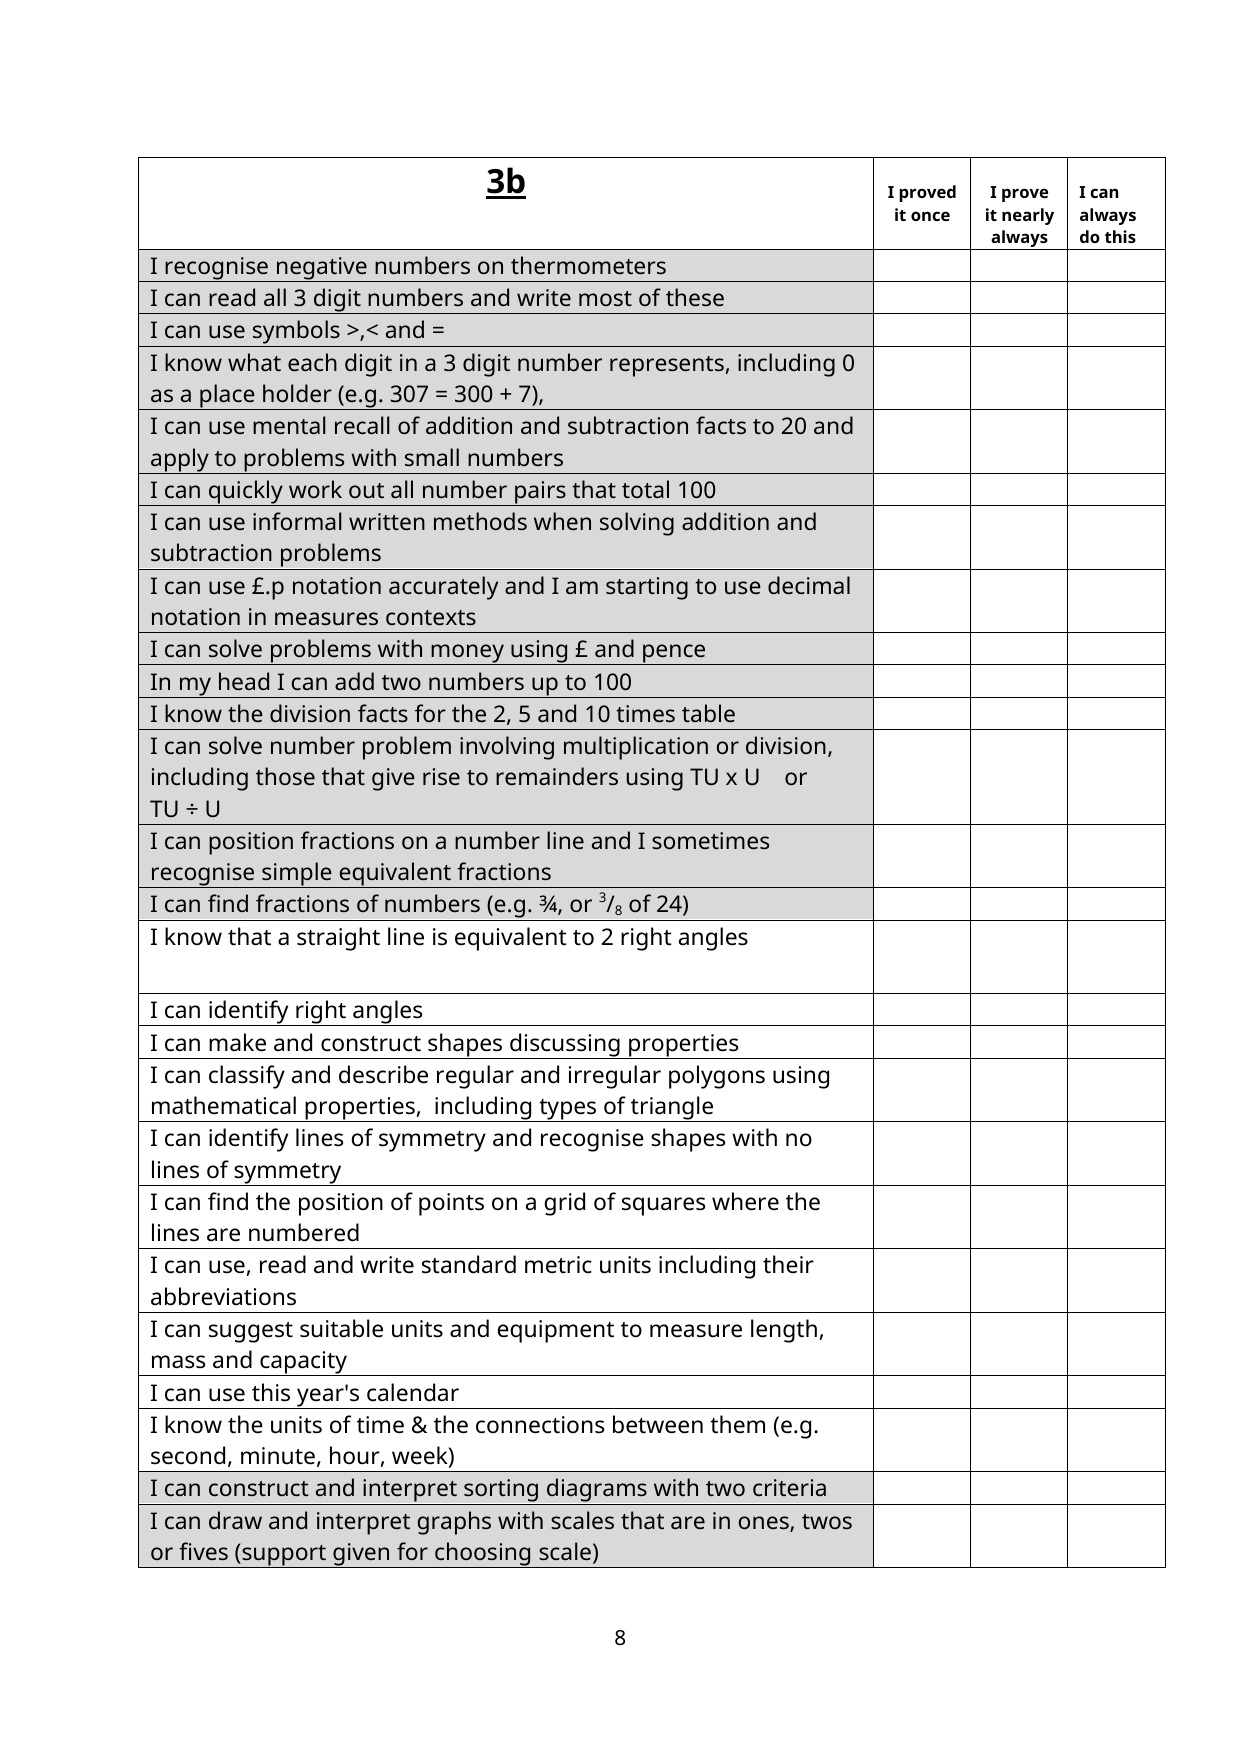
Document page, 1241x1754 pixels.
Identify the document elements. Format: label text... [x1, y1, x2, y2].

table_cell I can use symbols >,< and = [139, 314, 873, 346]
table_cell [971, 1313, 1067, 1375]
table_cell [874, 825, 970, 887]
table_cell I can construct and interpret sorting diagrams with two criteria [139, 1472, 873, 1503]
table_cell [971, 282, 1067, 313]
table_cell [1068, 825, 1165, 887]
table_cell I can solve number problem involving multiplication or division, including those that give rise to remainders using TU x U or TU ÷ U [139, 730, 873, 824]
table_cell [874, 698, 970, 729]
table_cell [1068, 1472, 1165, 1503]
table_cell [874, 410, 970, 473]
table_cell [1068, 1059, 1165, 1121]
table_cell [971, 888, 1067, 919]
table_cell [1068, 888, 1165, 919]
table_cell [1068, 347, 1165, 409]
table_cell [874, 347, 970, 409]
table_cell [1068, 314, 1165, 346]
table_cell [971, 730, 1067, 824]
table_cell [971, 1505, 1067, 1567]
table_cell I can make and construct shapes discussing properties [139, 1026, 873, 1058]
table_cell [874, 570, 970, 632]
table_cell [971, 1122, 1067, 1185]
table_cell [874, 250, 970, 281]
table_cell I can find fractions of numbers (e.g. ¾, or 3/8 of 24) [139, 888, 873, 919]
table_cell [971, 1409, 1067, 1471]
table_cell I can find the position of points on a grid of squares where the lines are numbered [139, 1186, 873, 1248]
table_cell [1068, 1409, 1165, 1471]
table_cell I can draw and interpret graphs with scales that are in ones, twos or fives (support given for choosing scale) [139, 1505, 873, 1567]
table_cell I can suggest suitable units and equipment to measure length, mass and capacity [139, 1313, 873, 1375]
table_cell In my head I can add two numbers up to 100 [139, 665, 873, 697]
table_cell [1068, 1122, 1165, 1185]
table_cell [1068, 1505, 1165, 1567]
table_cell [1068, 730, 1165, 824]
table_cell [874, 282, 970, 313]
table_cell [971, 250, 1067, 281]
table_cell I can use £.p notation accurately and I am starting to use decimal notation in measures contexts [139, 570, 873, 632]
table_cell [874, 1249, 970, 1312]
table_cell [1068, 570, 1165, 632]
table_cell [971, 570, 1067, 632]
table_cell [874, 314, 970, 346]
table_cell [971, 633, 1067, 664]
table_cell I can use, read and write standard metric units including their abbreviations [139, 1249, 873, 1312]
table_cell [874, 921, 970, 993]
table_cell [1068, 474, 1165, 505]
table_cell [874, 1122, 970, 1185]
table_cell I can use informal written methods when solving addition and subtraction problems [139, 506, 873, 568]
table_cell [874, 1313, 970, 1375]
table_cell I know the units of time & the connections between them (e.g. second, minute, hour, week) [139, 1409, 873, 1471]
table_cell [874, 1186, 970, 1248]
table_cell [971, 665, 1067, 697]
table_cell I can read all 3 digit numbers and write most of these [139, 282, 873, 313]
table_cell [971, 1026, 1067, 1058]
table_cell [874, 1376, 970, 1408]
table_cell [1068, 1186, 1165, 1248]
table_cell I can identify right angles [139, 994, 873, 1025]
table_cell [1068, 506, 1165, 568]
table_cell [874, 506, 970, 568]
table_cell I can solve problems with money using £ and pence [139, 633, 873, 664]
table_cell [1068, 665, 1165, 697]
table_cell [874, 994, 970, 1025]
table_cell [971, 698, 1067, 729]
table_cell [1068, 282, 1165, 313]
table_cell [971, 314, 1067, 346]
table_cell [971, 474, 1067, 505]
table_cell [971, 1186, 1067, 1248]
table_cell [1068, 1026, 1165, 1058]
table_cell [874, 1026, 970, 1058]
table_cell I know the division facts for the 2, 5 and 10 times table [139, 698, 873, 729]
table_cell [971, 994, 1067, 1025]
table_cell [971, 825, 1067, 887]
table_header I prove it nearly always [971, 158, 1067, 249]
table_header 3b [139, 158, 873, 249]
table_cell I can identify lines of symmetry and recognise shapes with no lines of symmetry [139, 1122, 873, 1185]
table_cell [971, 410, 1067, 473]
table_cell [874, 633, 970, 664]
table_cell I know that a straight line is equivalent to 2 right angles [139, 921, 873, 993]
table_cell [1068, 1313, 1165, 1375]
table_cell [874, 730, 970, 824]
table_cell [874, 665, 970, 697]
table_cell [1068, 921, 1165, 993]
table_cell [874, 1505, 970, 1567]
table_cell [971, 347, 1067, 409]
table_cell [1068, 994, 1165, 1025]
table_cell [1068, 633, 1165, 664]
table_header I proved it once [874, 158, 970, 249]
table_cell I can position fractions on a number line and I sometimes recognise simple equivalent fractions [139, 825, 873, 887]
table_cell I know what each digit in a 3 digit number represents, including 0 as a place holder (e.g. 307 = 300 + 7), [139, 347, 873, 409]
table_cell [1068, 1376, 1165, 1408]
table_cell [971, 1472, 1067, 1503]
table_cell I can classify and describe regular and irregular polygons using mathematical properties, including types of triangle [139, 1059, 873, 1121]
table_cell [1068, 1249, 1165, 1312]
table_cell [971, 506, 1067, 568]
table_cell I can use mental recall of addition and subtraction facts to 20 and apply to problems with small numbers [139, 410, 873, 473]
table_cell [874, 474, 970, 505]
table_cell [1068, 698, 1165, 729]
table_cell [874, 1472, 970, 1503]
table_header I can always do this [1068, 158, 1165, 249]
table_cell I recognise negative numbers on thermometers [139, 250, 873, 281]
table_cell [874, 888, 970, 919]
table_cell [971, 1249, 1067, 1312]
table_cell [971, 1059, 1067, 1121]
table_cell [1068, 410, 1165, 473]
table_cell [874, 1409, 970, 1471]
table_cell I can use this year's calendar [139, 1376, 873, 1408]
table_cell [1068, 250, 1165, 281]
table_cell [971, 921, 1067, 993]
table_cell [874, 1059, 970, 1121]
table_cell I can quickly work out all number pairs that total 100 [139, 474, 873, 505]
table_cell [971, 1376, 1067, 1408]
